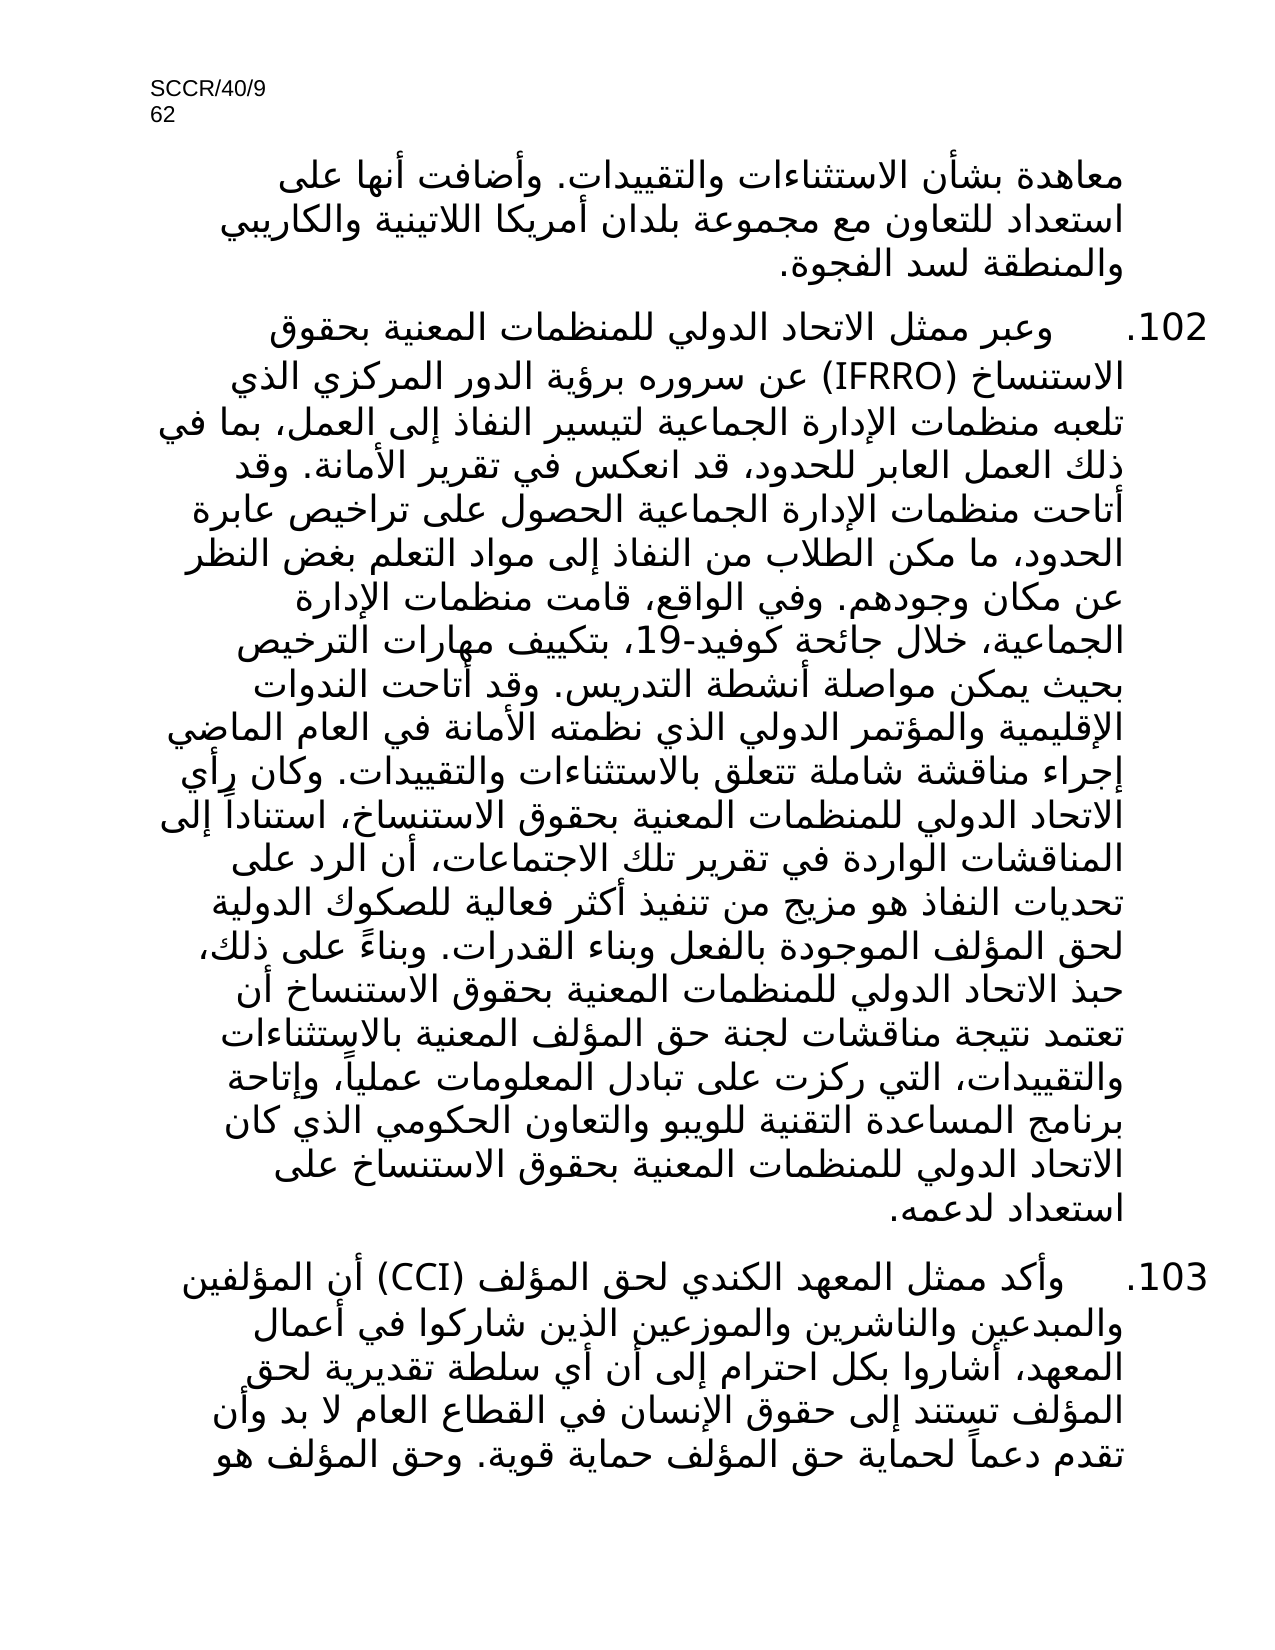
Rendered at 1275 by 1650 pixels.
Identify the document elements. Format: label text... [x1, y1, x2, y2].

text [150, 1251, 1125, 1476]
text وعبر ممثل الاتحاد الدولي للمنظمات المعنية بحقوق الاستنساخ (IFRRO) عن سروره برؤية الدور المركزي الذي تلعبه منظمات الإدارة الجماعية لتيسير النفاذ إلى العمل، بما في ذلك العمل العابر للحدود، قد انعكس في تقرير الأمانة. وقد أتاحت منظمات الإدارة الجماعية الحصول على تراخيص عابرة الحدود، ما مكن الطلاب من النفاذ إلى مواد التعلم بغض النظر عن مكان وجودهم. وفي الواقع، قامت منظمات الإدارة الجماعية، خلال جائحة كوفيد-19، بتكييف مهارات الترخيص بحيث يمكن مواصلة أنشطة التدريس. وقد أتاحت الندوات الإقليمية والمؤتمر الدولي الذي نظمته الأمانة في العام الماضي إجراء مناقشة شاملة تتعلق بالاستثناءات والتقييدات. وكان رأي الاتحاد الدولي للمنظمات المعنية بحقوق الاستنساخ، استناداً إلى المناقشات الواردة في تقرير تلك الاجتماعات، أن الرد على تحديات النفاذ هو مزيج من تنفيذ أكثر فعالية للصكوك الدولية لحق المؤلف الموجودة بالفعل وبناء القدرات. وبناءً على ذلك، حبذ الاتحاد الدولي للمنظمات المعنية بحقوق الاستنساخ أن تعتمد نتيجة مناقشات لجنة حق المؤلف المعنية بالاستثناءات والتقييدات، التي ركزت على تبادل المعلومات عملياً، وإتاحة برنامج المساعدة التقنية للويبو والتعاون الحكومي الذي كان الاتحاد الدولي للمنظمات المعنية بحقوق الاستنساخ على استعداد لدعمه. [150, 306, 1125, 1230]
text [150, 154, 1125, 285]
